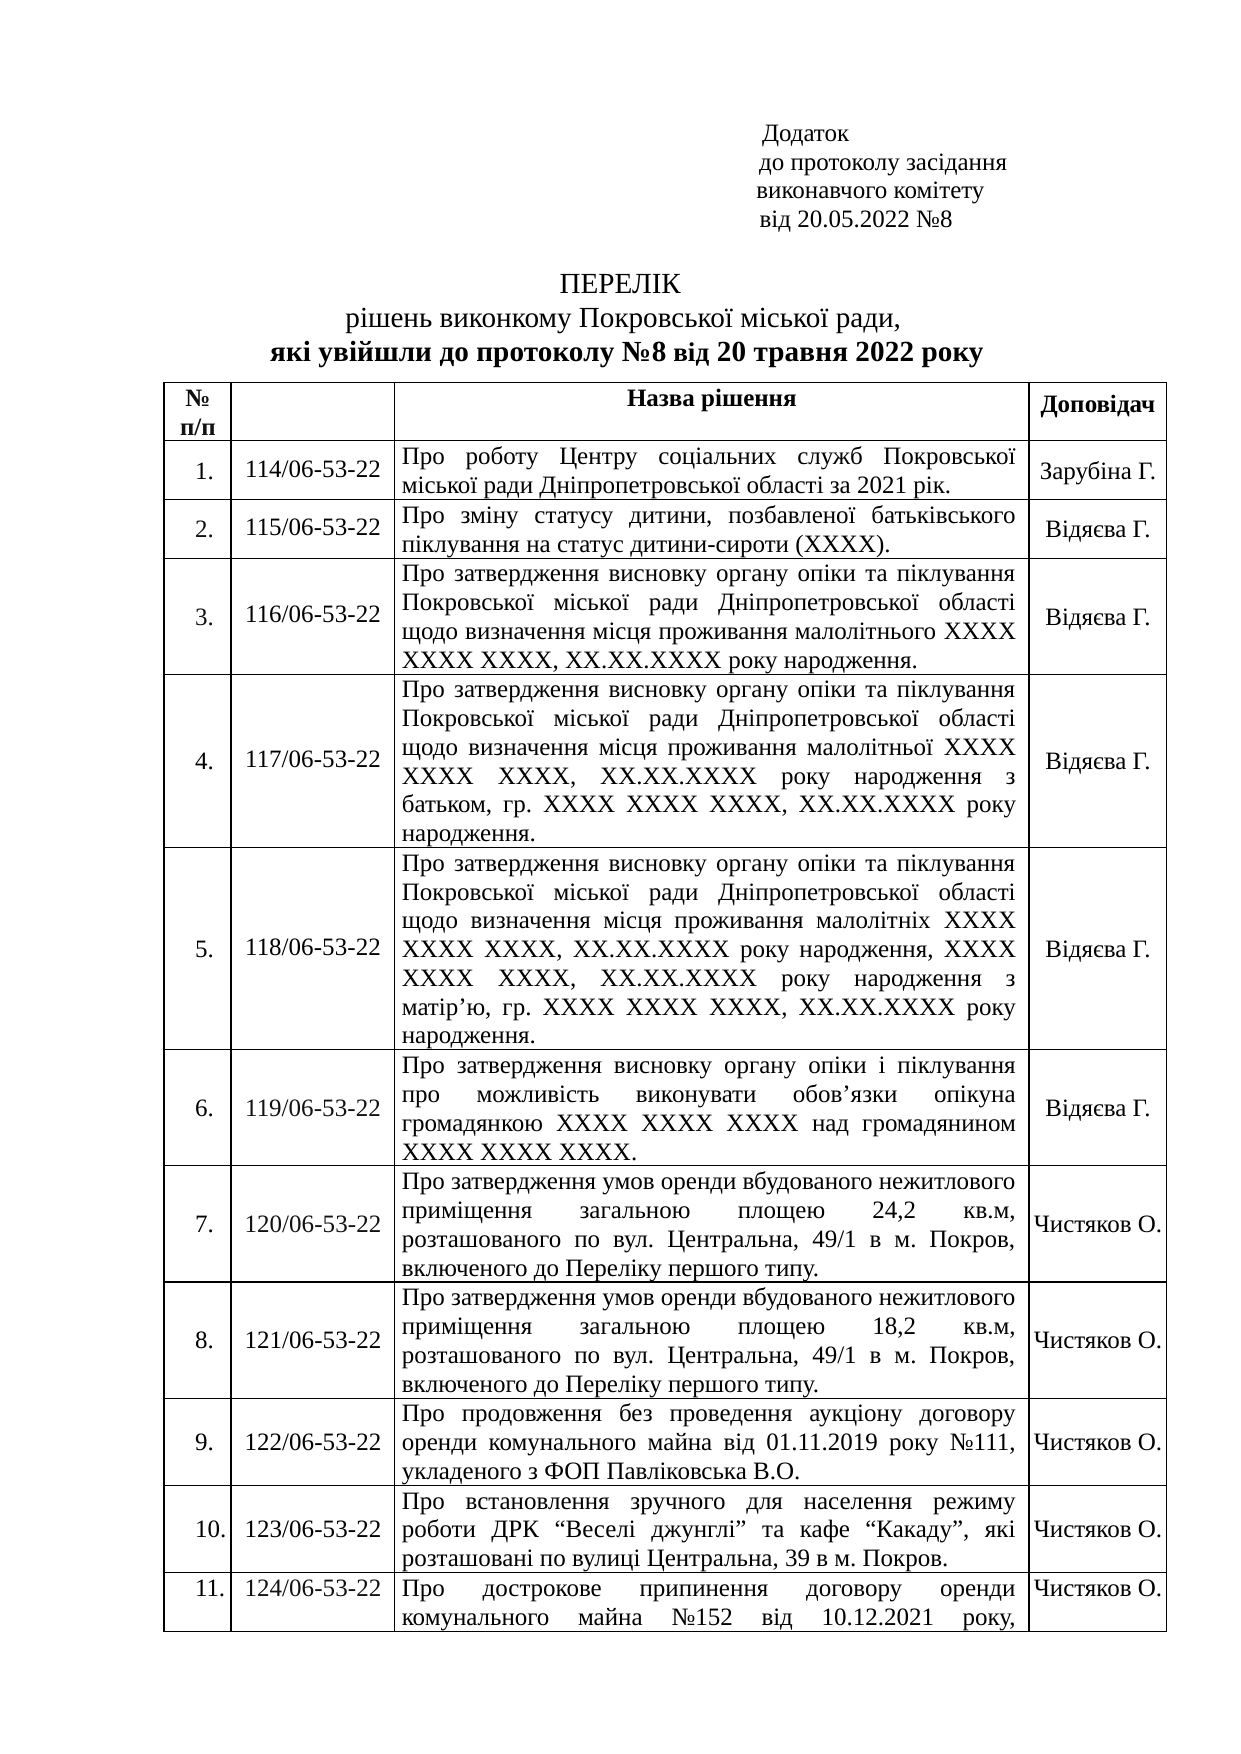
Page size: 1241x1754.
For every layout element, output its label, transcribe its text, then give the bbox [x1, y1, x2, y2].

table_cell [395, 1573, 1028, 1631]
table_cell Про затвердження умов оренди вбудованого нежитлового приміщення загальною площею 18,2 кв.м, розташованого по вул. Центральна, 49/1 в м. Покров, включеного до Переліку першого типу. [395, 1283, 1028, 1397]
table_cell Відяєва Г. [1030, 675, 1166, 847]
table_cell Про затвердження висновку органу опіки і піклування про можливість виконувати обов’язки опікуна громадянкою ХХХХ ХХХХ ХХХХ над громадянином ХХХХ ХХХХ ХХХХ. [395, 1050, 1028, 1165]
table_header Доповідач [1030, 383, 1166, 440]
table_cell Про затвердження висновку органу опіки та піклування Покровської міської ради Дніпропетровської області щодо визначення місця проживання малолітніх ХХХХ ХХХХ ХХХХ, ХХ.ХХ.ХХХХ року народження, ХХХХ ХХХХ ХХХХ, ХХ.ХХ.ХХХХ року народження з матір’ю, гр. ХХХХ ХХХХ ХХХХ, ХХ.ХХ.ХХХХ року народження. [395, 848, 1028, 1049]
table_header Назва рішення [395, 383, 1028, 440]
table_cell [165, 1573, 230, 1631]
table_cell [165, 1283, 230, 1397]
table_cell Про встановлення зручного для населення режиму роботи ДРК “Веселі джунглі” та кафе “Какаду”, які розташовані по вулиці Центральна, 39 в м. Покров. [395, 1486, 1028, 1572]
table_cell Зарубіна Г. [1030, 441, 1166, 499]
table_cell 116/06-53-22 [232, 559, 394, 673]
table_cell 122/06-53-22 [232, 1399, 394, 1485]
table_cell Відяєва Г. [1030, 848, 1166, 1049]
table_cell [165, 500, 230, 557]
table_cell Про продовження без проведення аукціону договору оренди комунального майна від 01.11.2019 року №111, укладеного з ФОП Павліковська В.О. [395, 1399, 1028, 1485]
table_cell Відяєва Г. [1030, 1050, 1166, 1165]
table_cell [165, 441, 230, 499]
table_cell [165, 1486, 230, 1572]
table_cell Чистяков О. [1030, 1486, 1166, 1572]
table_cell 118/06-53-22 [232, 848, 394, 1049]
table_cell [165, 1166, 230, 1281]
table_cell 121/06-53-22 [232, 1283, 394, 1397]
table_cell 120/06-53-22 [232, 1166, 394, 1281]
table_cell 119/06-53-22 [232, 1050, 394, 1165]
table_cell 117/06-53-22 [232, 675, 394, 847]
table_cell [165, 1050, 230, 1165]
table_cell 124/06-53-22 [232, 1573, 394, 1631]
table_cell [165, 1399, 230, 1485]
table_header № п/п [165, 383, 230, 440]
text ПЕРЕЛІК [118, 267, 1122, 300]
text рішень виконкому Покровської міської ради, [118, 300, 1128, 334]
text Додаток [118, 118, 1122, 147]
table_cell 114/06-53-22 [232, 441, 394, 499]
table_cell Відяєва Г. [1030, 500, 1166, 557]
table_cell Чистяков О. [1030, 1573, 1166, 1631]
table_cell Про затвердження умов оренди вбудованого нежитлового приміщення загальною площею 24,2 кв.м, розташованого по вул. Центральна, 49/1 в м. Покров, включеного до Переліку першого типу. [395, 1166, 1028, 1281]
table_cell Про затвердження висновку органу опіки та піклування Покровської міської ради Дніпропетровської області щодо визначення місця проживання малолітньої ХХХХ ХХХХ ХХХХ, ХХ.ХХ.ХХХХ року народження з батьком, гр. ХХХХ ХХХХ ХХХХ, ХХ.ХХ.ХХХХ року народження. [395, 675, 1028, 847]
table_cell Про роботу Центру соціальних служб Покровської міської ради Дніпропетровської області за 2021 рік. [395, 441, 1028, 499]
table_cell 115/06-53-22 [232, 500, 394, 557]
table_cell Чистяков О. [1030, 1399, 1166, 1485]
text які увійшли до протоколу №8 від 20 травня 2022 року [118, 334, 1128, 367]
table_cell Чистяков О. [1030, 1166, 1166, 1281]
table_cell Відяєва Г. [1030, 559, 1166, 673]
table_cell Про зміну статусу дитини, позбавленої батьківського піклування на статус дитини-сироти (ХХХХ). [395, 500, 1028, 557]
table_cell Про затвердження висновку органу опіки та піклування Покровської міської ради Дніпропетровської області щодо визначення місця проживання малолітнього ХХХХ ХХХХ ХХХХ, ХХ.ХХ.ХХХХ року народження. [395, 559, 1028, 673]
text виконавчого комітету [118, 176, 1098, 204]
text до протоколу засідання [118, 147, 1122, 176]
text від 20.05.2022 №8 [118, 204, 1122, 233]
table_cell [165, 848, 230, 1049]
table_cell 123/06-53-22 [232, 1486, 394, 1572]
table_cell [165, 559, 230, 673]
table_cell Чистяков О. [1030, 1283, 1166, 1397]
table_cell [165, 675, 230, 847]
table_header [232, 383, 394, 440]
